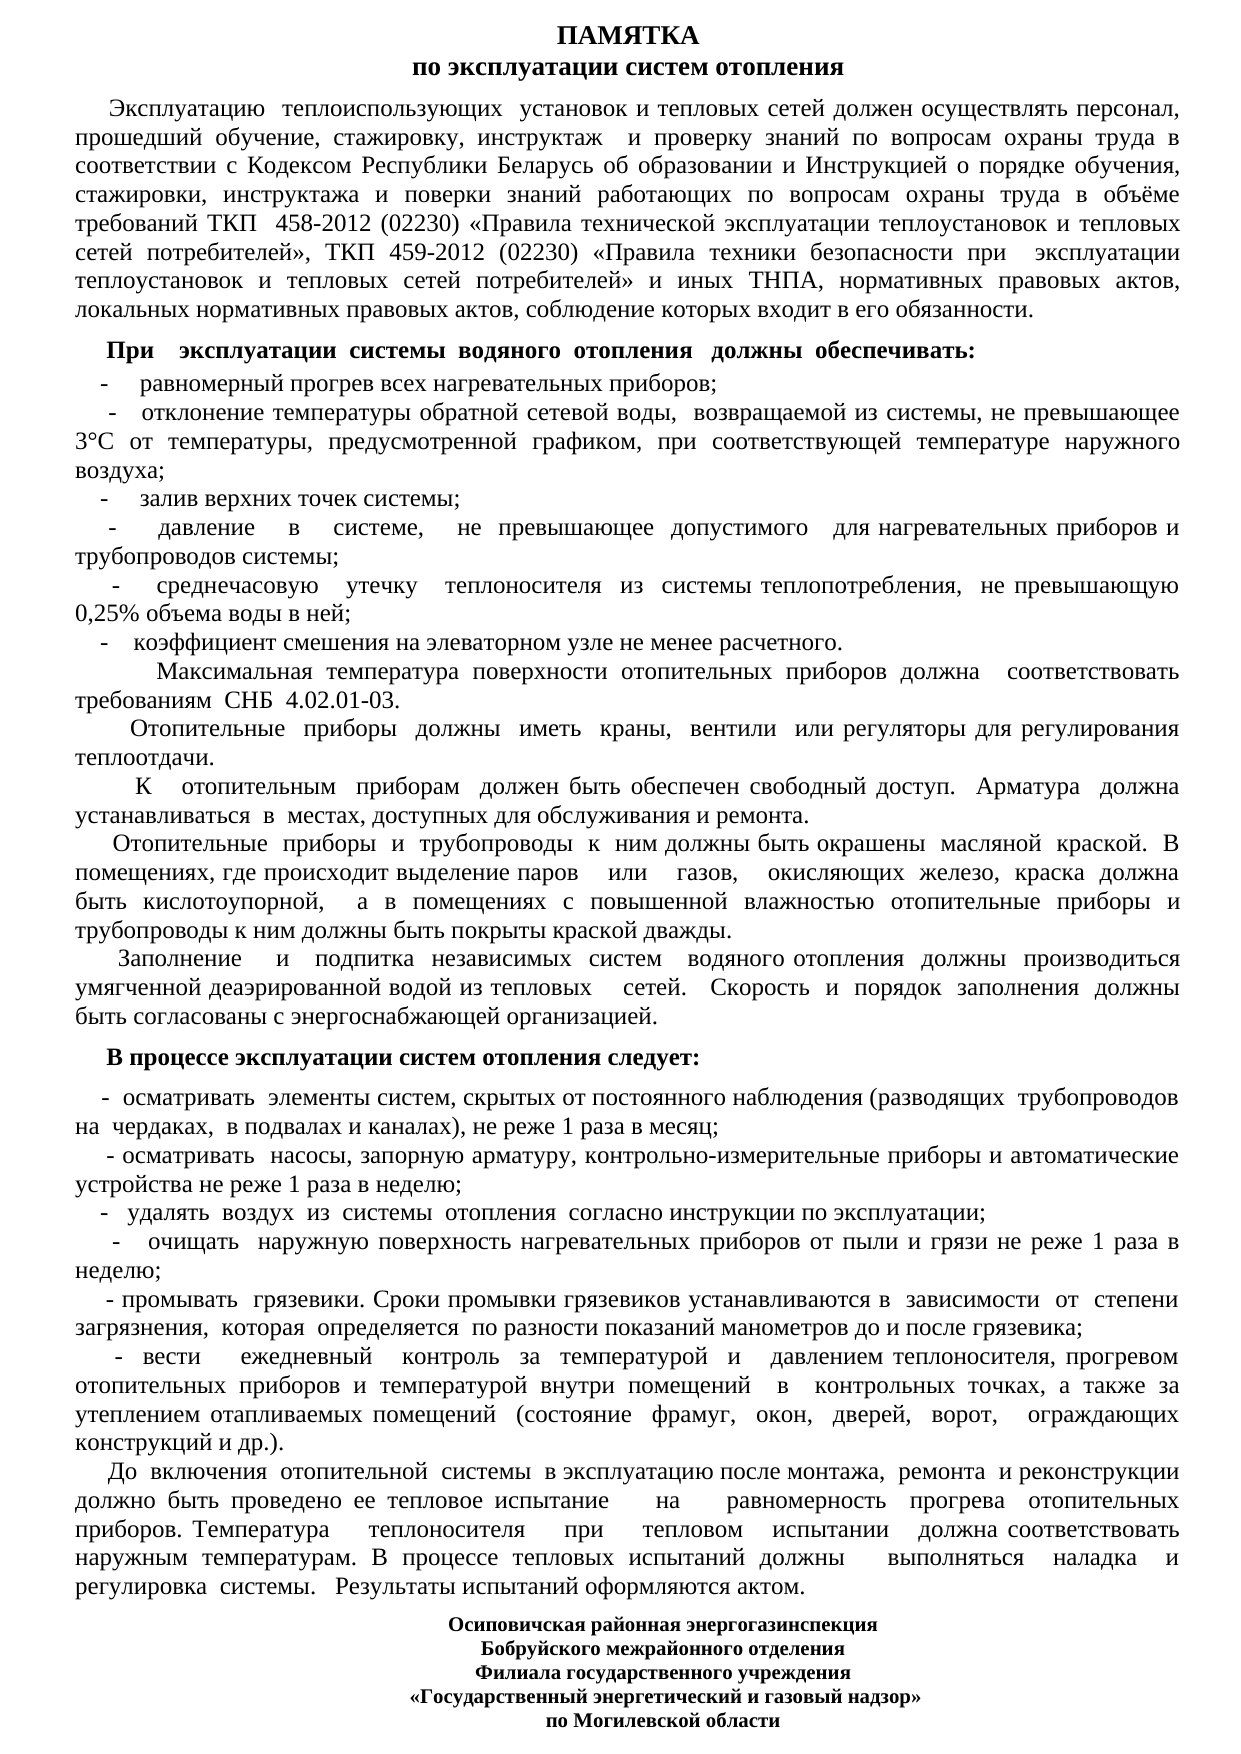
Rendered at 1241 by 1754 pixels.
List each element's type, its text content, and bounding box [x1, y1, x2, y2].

text Бобруйского межрайонного отделения [144, 1636, 1181, 1660]
text - осматривать насосы, запорную арматуру, контрольно-измерительные приборы и автоматические устройства не реже 1 раза в неделю; [75, 1140, 1181, 1197]
text - давление в системе, не превышающее допустимого для нагревательных приборов и трубопроводов системы; [75, 512, 1181, 570]
text Отопительные приборы и трубопроводы к ним должны быть окрашены масляной краской. В помещениях, где происходит выделение паров или газов, окисляющих железо, краска должна быть кислотоупорной, а в помещениях с повышенной влажностью отопительные приборы и трубопроводы к ним должны быть покрыты краской дважды. [75, 828, 1181, 943]
text Эксплуатацию теплоиспользующих установок и тепловых сетей должен осуществлять персонал, прошедший обучение, стажировку, инструктаж и проверку знаний по вопросам охраны труда в соответствии с Кодексом Республики Беларусь об образовании и Инструкцией о порядке обучения, стажировки, инструктажа и поверки знаний работающих по вопросам охраны труда в объёме требований ТКП 458-2012 (02230) «Правила технической эксплуатации теплоустановок и тепловых сетей потребителей», ТКП 459-2012 (02230) «Правила техники безопасности при эксплуатации теплоустановок и тепловых сетей потребителей» и иных ТНПА, нормативных правовых актов, локальных нормативных правовых актов, соблюдение которых входит в его обязанности. [75, 93, 1181, 323]
text Максимальная температура поверхности отопительных приборов должна соответствовать требованиям СНБ 4.02.01-03. [75, 656, 1181, 713]
text по эксплуатации систем отопления [75, 50, 1181, 81]
text - равномерный прогрев всех нагревательных приборов; [75, 368, 1181, 397]
text «Государственный энергетический и газовый надзор» [144, 1684, 1181, 1708]
text Осиповичская районная энергогазинспекция [144, 1612, 1181, 1636]
text - коэффициент смешения на элеваторном узле не менее расчетного. [75, 627, 1181, 656]
text - отклонение температуры обратной сетевой воды, возвращаемой из системы, не превышающее 3°С от температуры, предусмотренной графиком, при соответствующей температуре наружного воздуха; [75, 397, 1181, 483]
text К отопительным приборам должен быть обеспечен свободный доступ. Арматура должна устанавливаться в местах, доступных для обслуживания и ремонта. [75, 771, 1181, 828]
text - осматривать элементы систем, скрытых от постоянного наблюдения (разводящих трубопроводов на чердаках, в подвалах и каналах), не реже 1 раза в месяц; [75, 1082, 1181, 1140]
text - промывать грязевики. Сроки промывки грязевиков устанавливаются в зависимости от степени загрязнения, которая определяется по разности показаний манометров до и после грязевика; [75, 1284, 1181, 1341]
text До включения отопительной системы в эксплуатацию после монтажа, ремонта и реконструкции должно быть проведено ее тепловое испытание на равномерность прогрева отопительных приборов. Температура теплоносителя при тепловом испытании должна соответствовать наружным температурам. В процессе тепловых испытаний должны выполняться наладка и регулировка системы. Результаты испытаний оформляются актом. [75, 1456, 1181, 1600]
text - удалять воздух из системы отопления согласно инструкции по эксплуатации; [75, 1197, 1181, 1226]
text по Могилевской области [144, 1708, 1181, 1732]
text Филиала государственного учреждения [144, 1660, 1181, 1684]
text ПАМЯТКА [75, 19, 1181, 50]
text Отопительные приборы должны иметь краны, вентили или регуляторы для регулирования теплоотдачи. [75, 713, 1181, 771]
text - залив верхних точек системы; [75, 483, 1181, 512]
text При эксплуатации системы водяного отопления должны обеспечивать: [75, 335, 1181, 364]
text Заполнение и подпитка независимых систем водяного отопления должны производиться умягченной деаэрированной водой из тепловых сетей. Скорость и порядок заполнения должны быть согласованы с энергоснабжающей организацией. [75, 943, 1181, 1030]
text В процессе эксплуатации систем отопления следует: [75, 1042, 1181, 1071]
text - среднечасовую утечку теплоносителя из системы теплопотребления, не превышающую 0,25% объема воды в ней; [75, 570, 1181, 627]
text - очищать наружную поверхность нагревательных приборов от пыли и грязи не реже 1 раза в неделю; [75, 1226, 1181, 1284]
text - вести ежедневный контроль за температурой и давлением теплоносителя, прогревом отопительных приборов и температурой внутри помещений в контрольных точках, а также за утеплением отапливаемых помещений (состояние фрамуг, окон, дверей, ворот, ограждающих конструкций и др.). [75, 1341, 1181, 1456]
